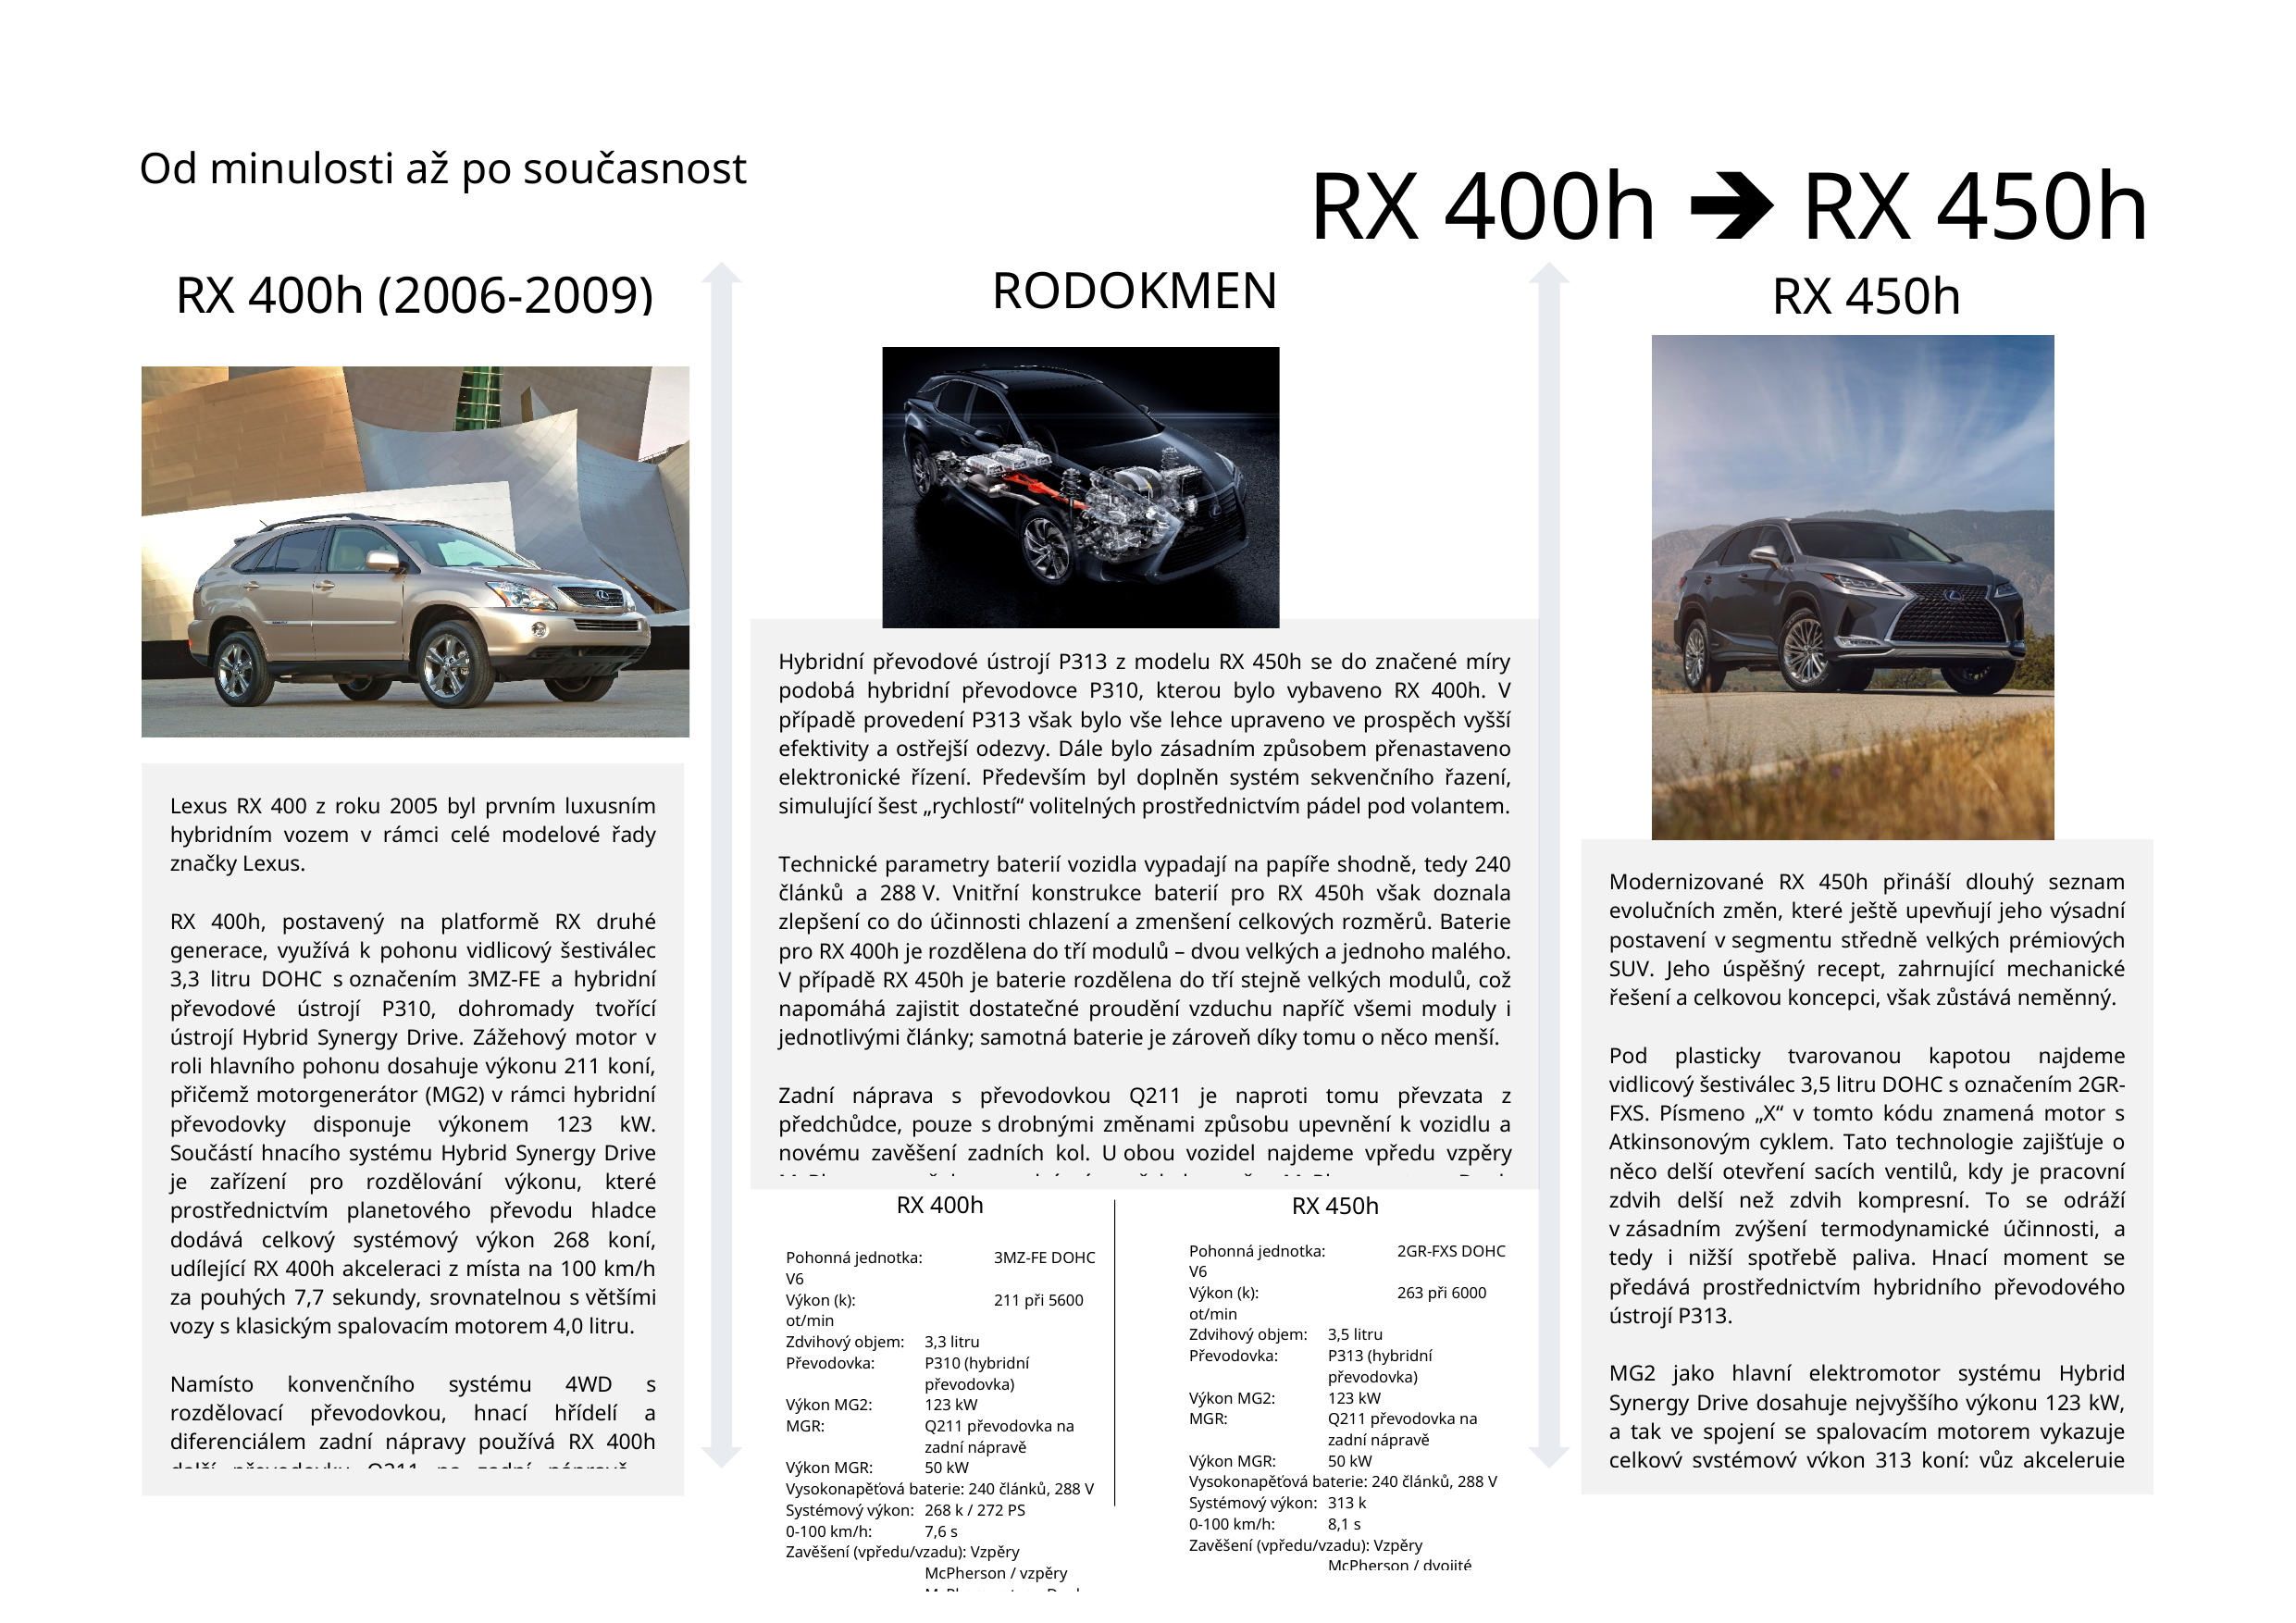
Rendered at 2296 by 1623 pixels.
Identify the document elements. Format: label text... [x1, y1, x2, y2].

picture [142, 366, 690, 737]
picture [882, 347, 1280, 628]
text Od minulosti až po současnost [139, 139, 2156, 196]
picture [1652, 335, 2054, 840]
